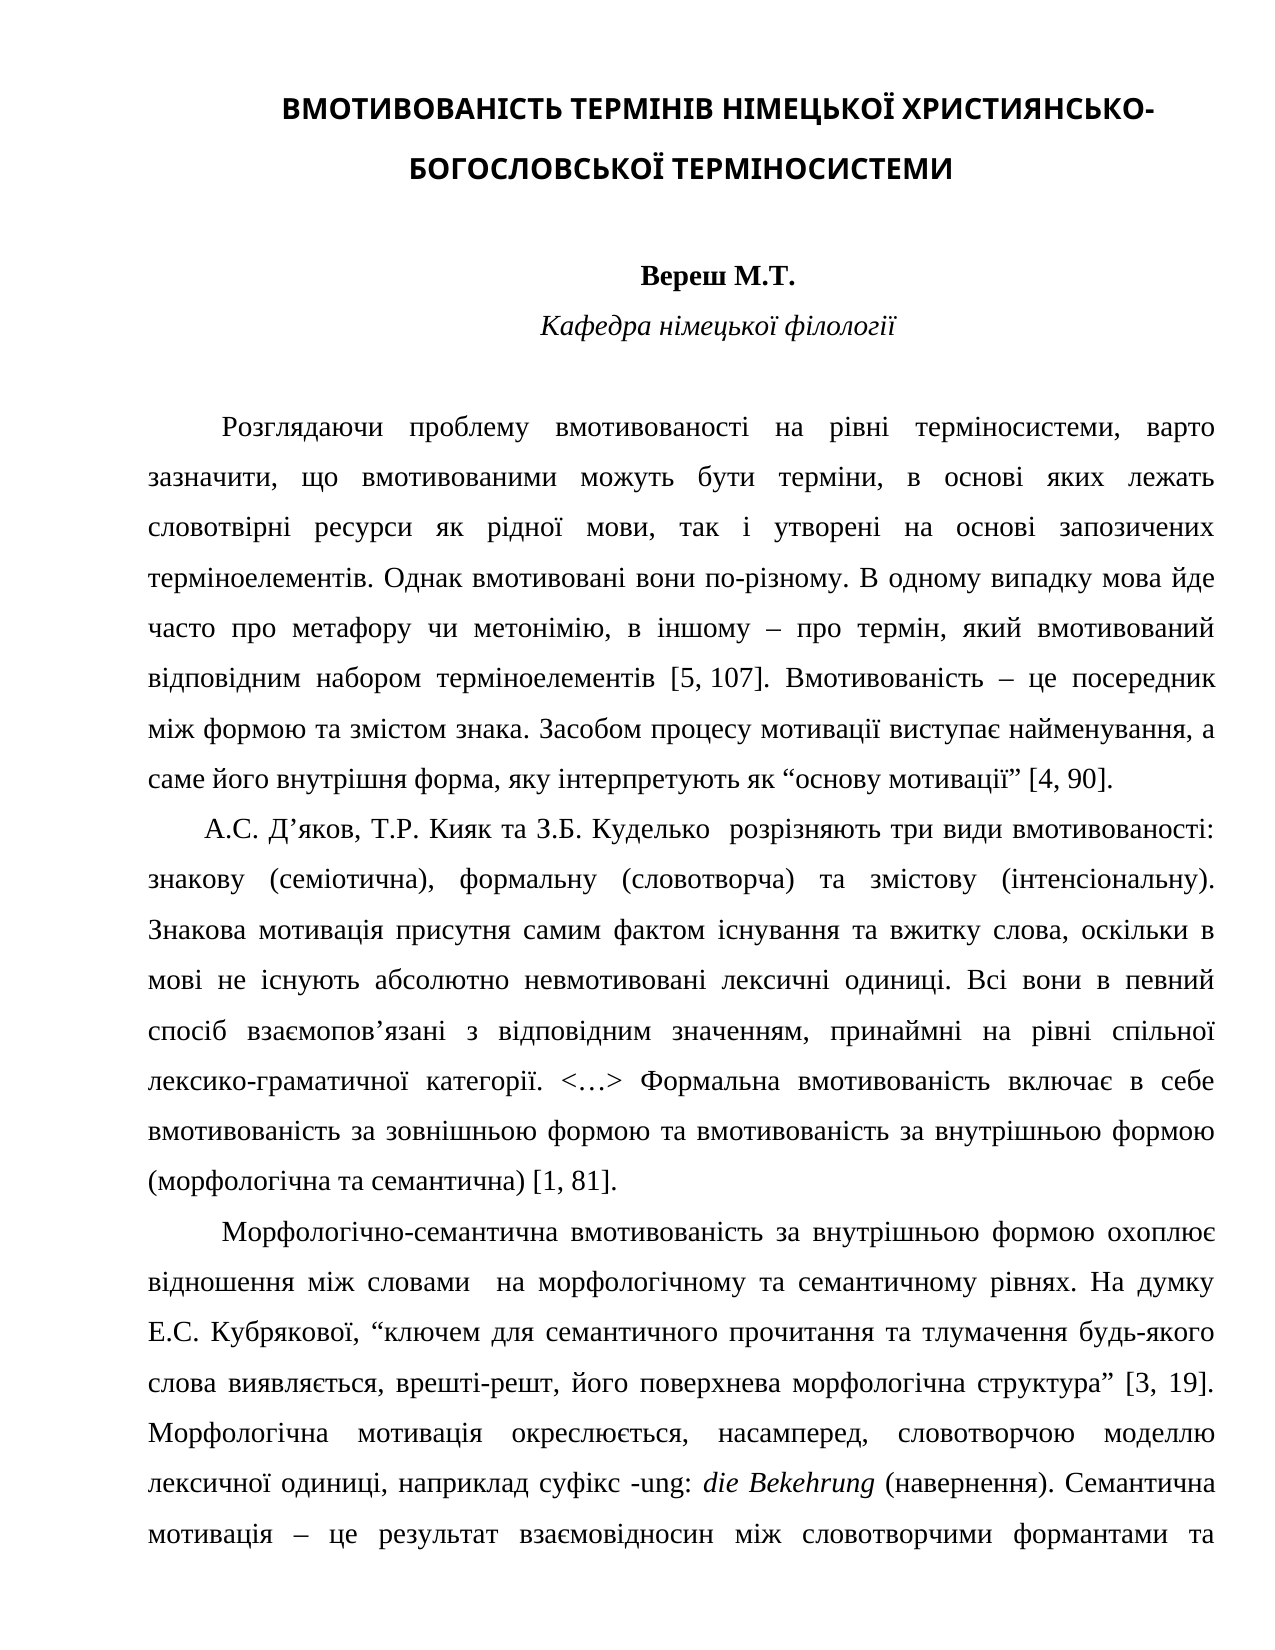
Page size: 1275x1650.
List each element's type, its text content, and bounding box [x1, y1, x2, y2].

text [148, 1214, 1216, 1549]
text Вереш М.Т. [148, 258, 1214, 291]
text А.С. Д’яков, Т.Р. Кияк та З.Б. Куделько розрізняють три види вмотивованості: знакову (семіотична), формальну (словотворча) та змістову (інтенсіональну). Знакова мотивація присутня самим фактом існування та вжитку слова, оскільки в мові не існують абсолютно невмотивовані лексичні одиниці. Всі вони в певний спосіб взаємопов’язані з відповідним значенням, принаймні на рівні спільної лексико-граматичної категорії. <…> Формальна вмотивованість включає в себе вмотивованість за зовнішньою формою та вмотивованість за внутрішньою формою (морфологічна та семантична) [1, 81]. [148, 811, 1216, 1197]
text Кафедра німецької філології [148, 308, 1214, 342]
text Вмотивованість термінів німецької християнсько-богословської терміносистеми [148, 89, 1214, 188]
text Розглядаючи проблему вмотивованості на рівні терміносистеми, варто зазначити, що вмотивованими можуть бути терміни, в основі яких лежать словотвірні ресурси як рідної мови, так і утворені на основі запозичених терміноелементів. Однак вмотивовані вони по-різному. В одному випадку мова йде часто про метафору чи метонімію, в іншому – про термін, який вмотивований відповідним набором терміноелементів [5, 107]. Вмотивованість – це посередник між формою та змістом знака. Засобом процесу мотивації виступає найменування, а саме його внутрішня форма, яку інтерпретують як “основу мотивації” [4, 90]. [148, 409, 1216, 794]
